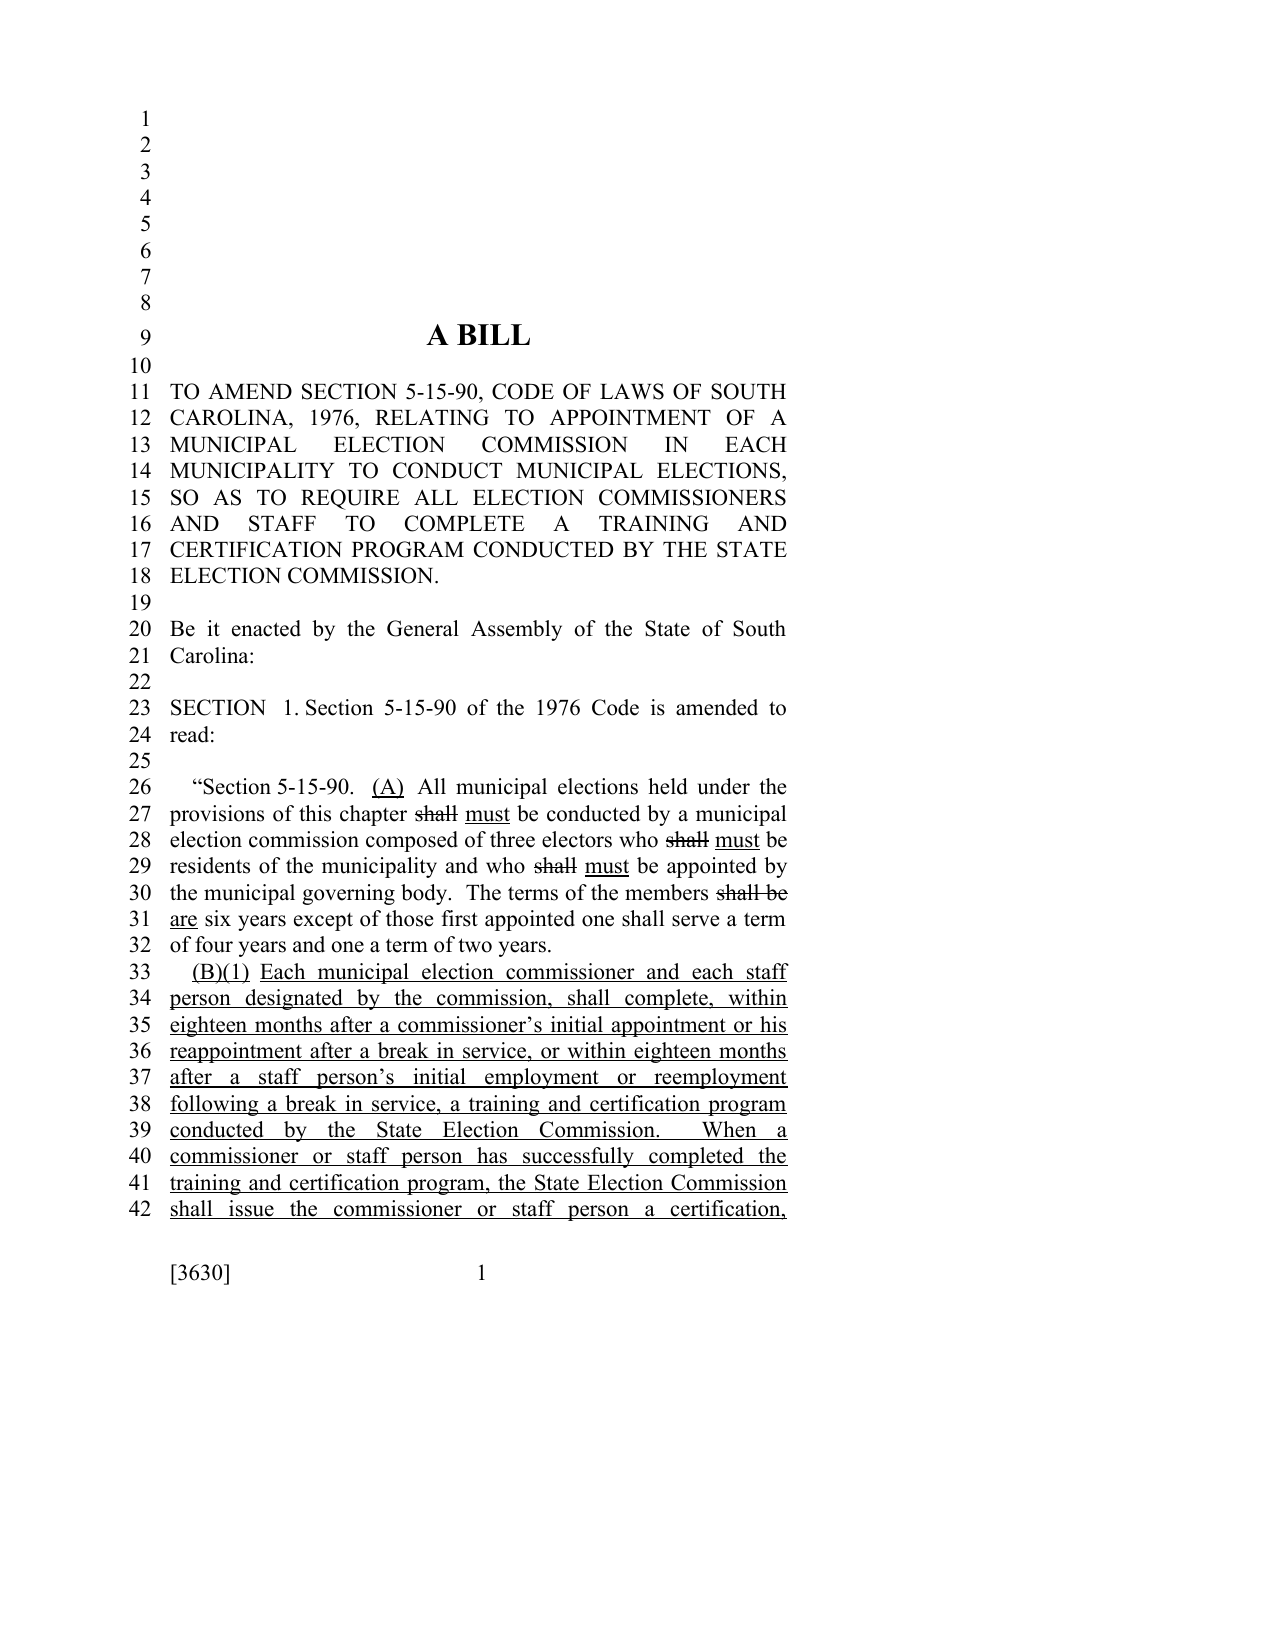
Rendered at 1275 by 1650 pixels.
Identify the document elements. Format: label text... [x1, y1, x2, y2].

text TO AMEND SECTION 5-15-90, CODE OF LAWS OF SOUTH CAROLINA, 1976, RELATING TO APPOINTMENT OF A MUNICIPAL ELECTION COMMISSION IN EACH MUNICIPALITY TO CONDUCT MUNICIPAL ELECTIONS, SO AS TO REQUIRE ALL ELECTION COMMISSIONERS AND STAFF TO COMPLETE A TRAINING AND CERTIFICATION PROGRAM CONDUCTED BY THE STATE ELECTION COMMISSION. [169, 378, 787, 589]
text “Section 5-15-90. (A) All municipal elections held under the provisions of this chapter shall must be conducted by a municipal election commission composed of three electors who shall must be residents of the municipality and who shall must be appointed by the municipal governing body. The terms of the members shall be are six years except of those first appointed one shall serve a term of four years and one a term of two years. [169, 773, 787, 958]
text A BILL [169, 316, 787, 352]
text Be it enacted by the General Assembly of the State of South Carolina: [169, 615, 787, 668]
text SECTION 1. Section 5-15-90 of the 1976 Code is amended to read: [169, 694, 787, 747]
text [169, 1193, 787, 1218]
